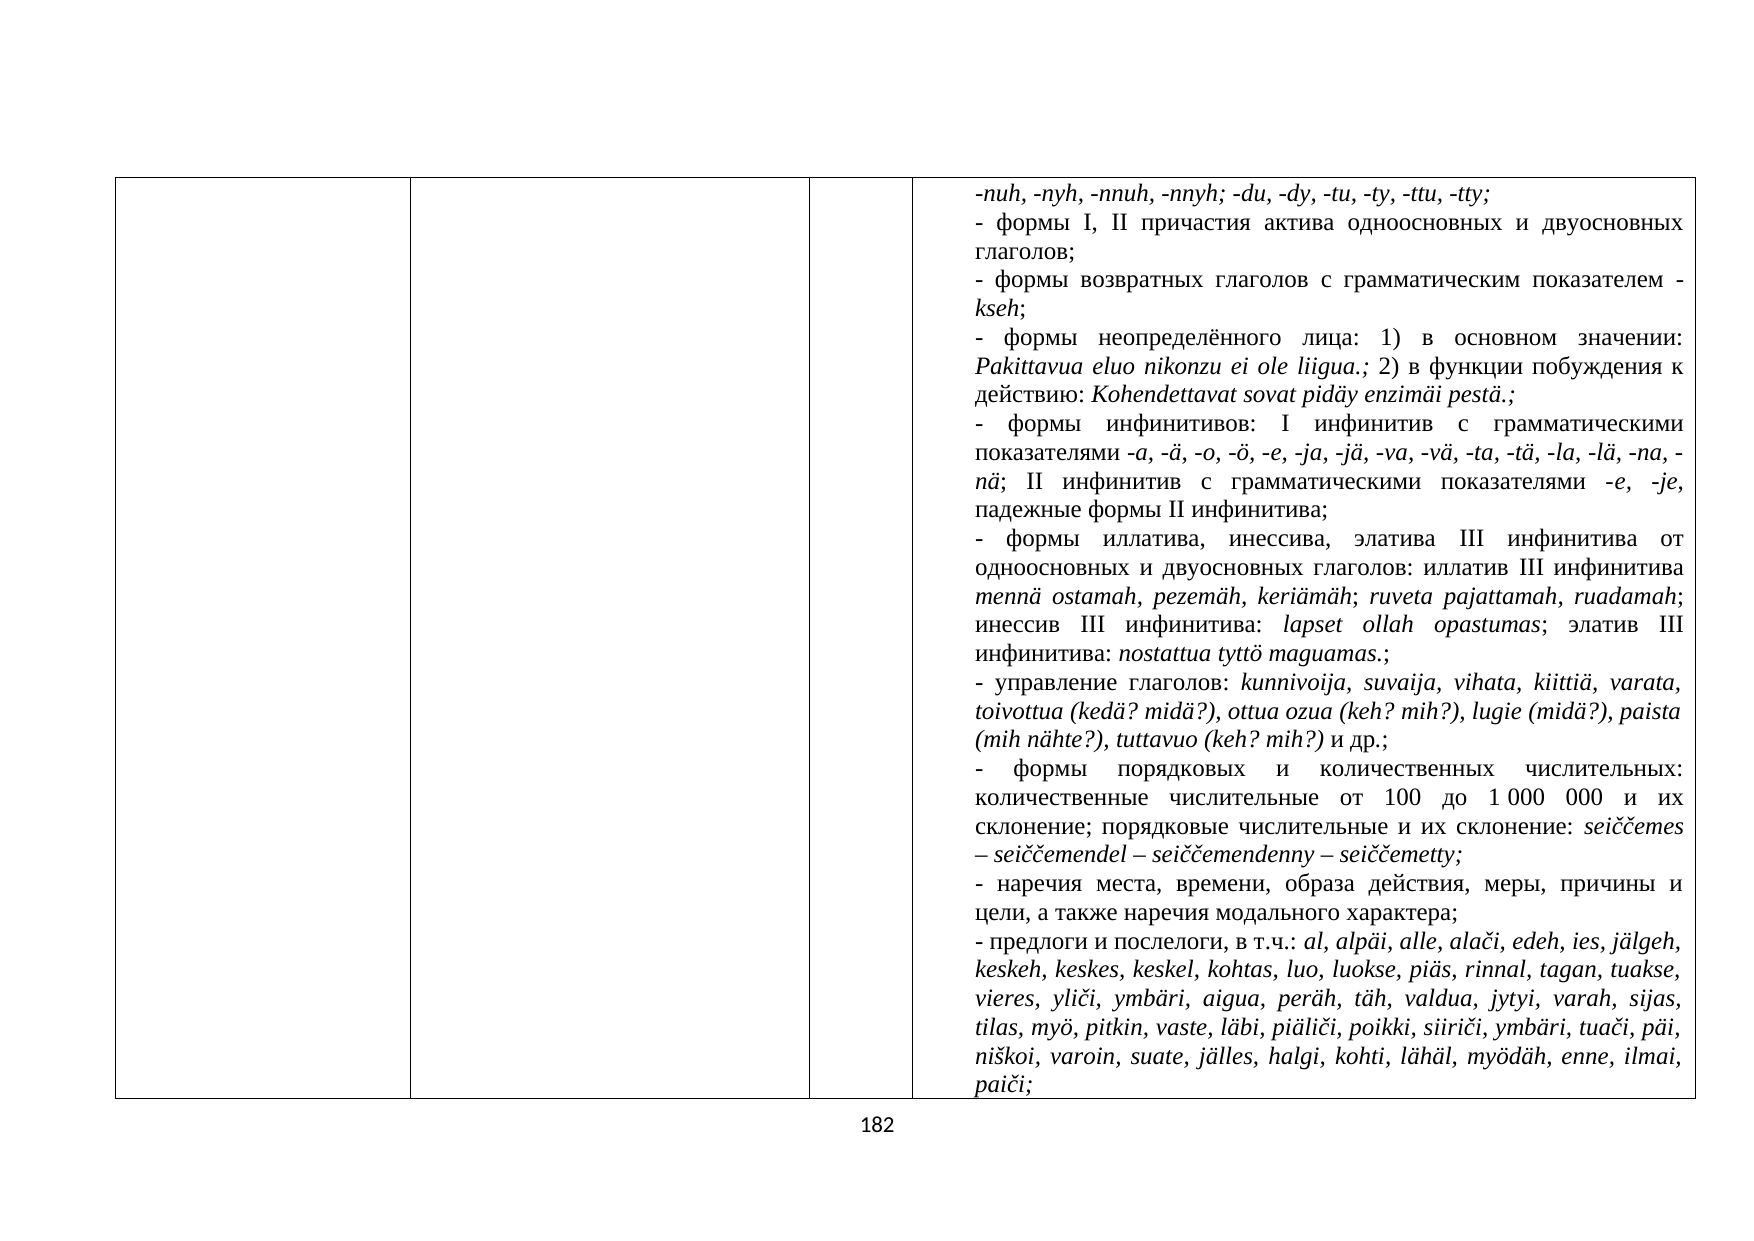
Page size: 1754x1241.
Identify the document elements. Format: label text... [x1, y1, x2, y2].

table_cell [116, 178, 410, 1098]
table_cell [411, 178, 809, 1098]
table_cell 8 [810, 178, 912, 1098]
